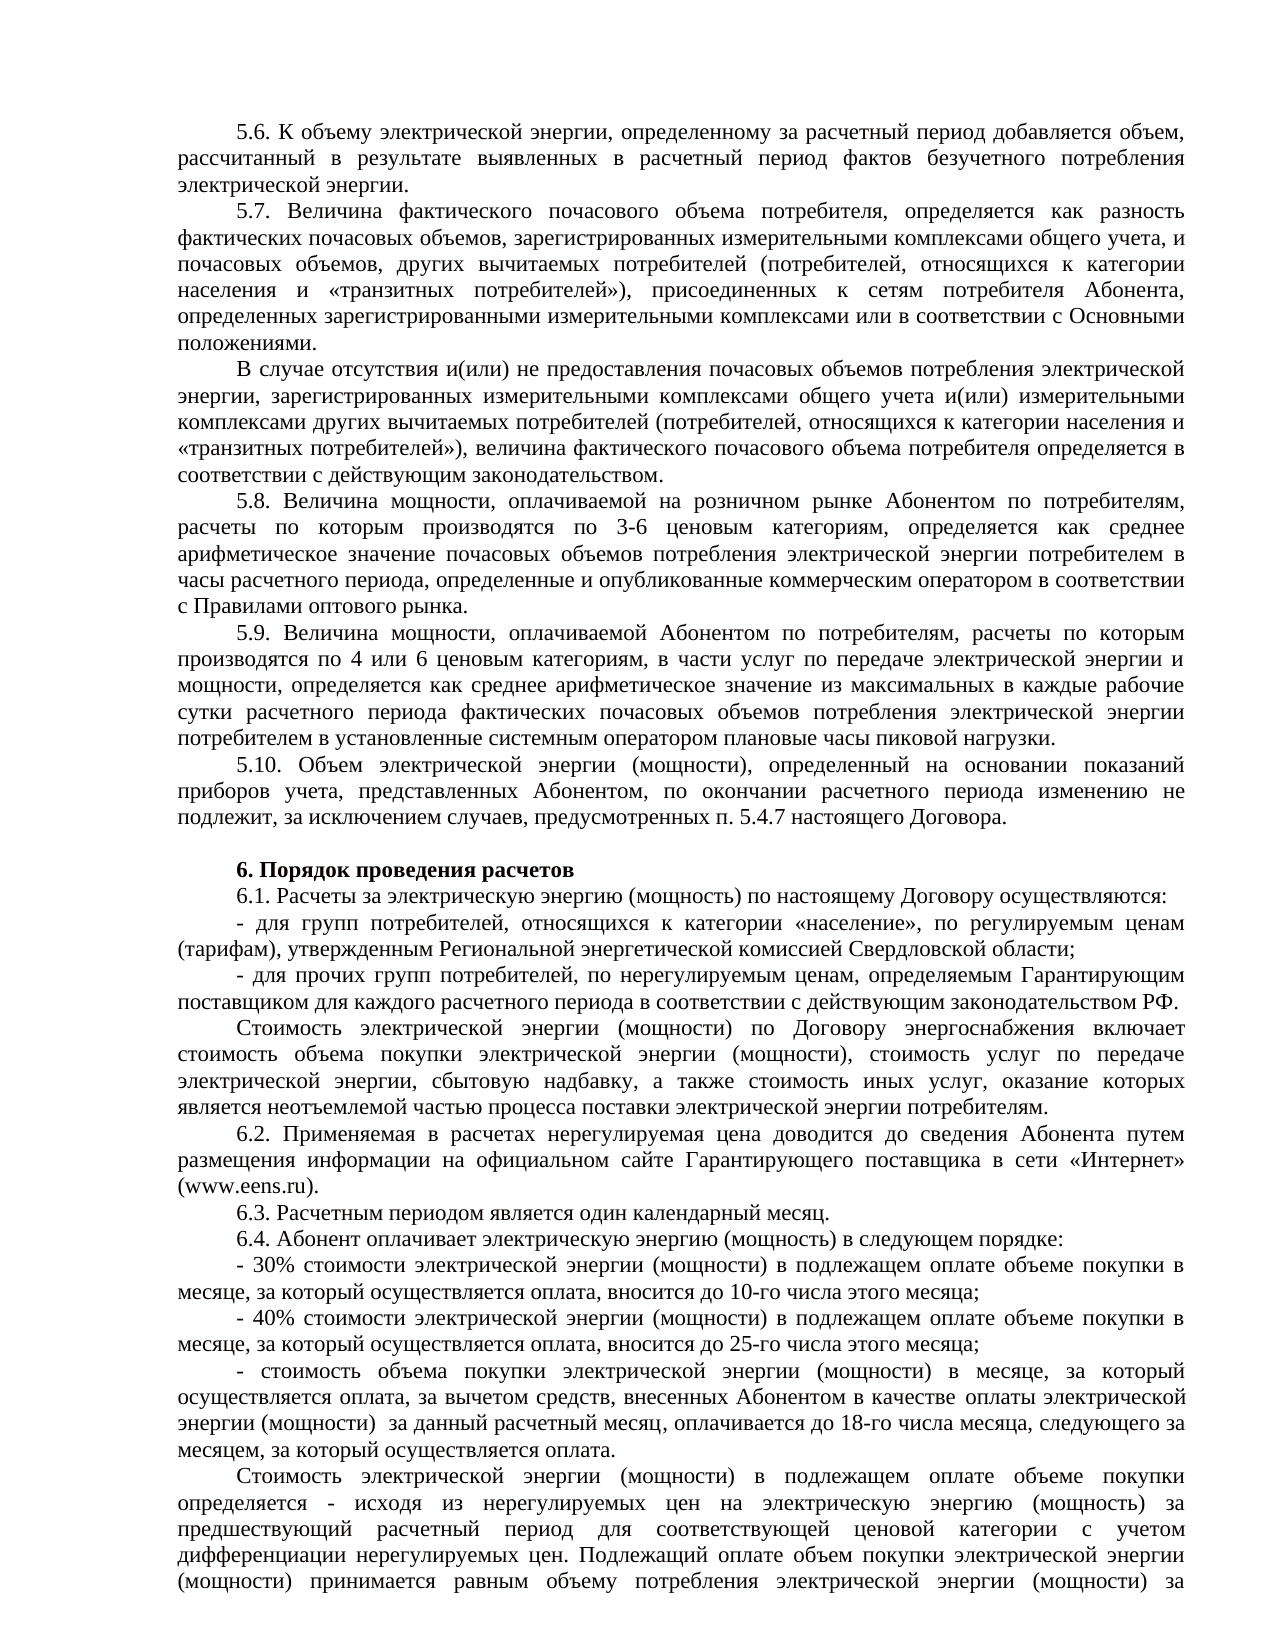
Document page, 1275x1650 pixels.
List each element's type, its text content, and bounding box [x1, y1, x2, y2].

text 6.3. Расчетным периодом является один календарный месяц. [177, 1199, 1186, 1225]
text - 30% стоимости электрической энергии (мощности) в подлежащем оплате объеме покупки в месяце, за который осуществляется оплата, вносится до 10-го числа этого месяца; [177, 1251, 1186, 1304]
text 6.1. Расчеты за электрическую энергию (мощность) по настоящему Договору осуществляются: [177, 882, 1186, 909]
text 5.10. Объем электрической энергии (мощности), определенный на основании показаний приборов учета, представленных Абонентом, по окончании расчетного периода изменению не подлежит, за исключением случаев, предусмотренных п. 5.4.7 настоящего Договора. [177, 751, 1186, 830]
text 5.6. К объему электрической энергии, определенному за расчетный период добавляется объем, рассчитанный в результате выявленных в расчетный период фактов безучетного потребления электрической энергии. [177, 118, 1186, 197]
text - стоимость объема покупки электрической энергии (мощности) в месяце, за который осуществляется оплата, за вычетом средств, внесенных Абонентом в качестве оплаты электрической энергии (мощности) за данный расчетный месяц, оплачивается до 18-го числа месяца, следующего за месяцем, за который осуществляется оплата. [177, 1357, 1186, 1462]
text 6.4. Абонент оплачивает электрическую энергию (мощность) в следующем порядке: [177, 1225, 1186, 1251]
text - для групп потребителей, относящихся к категории «население», по регулируемым ценам (тарифам), утвержденным Региональной энергетической комиссией Свердловской области; [177, 909, 1186, 961]
text 6. Порядок проведения расчетов [177, 856, 1186, 882]
text 5.8. Величина мощности, оплачиваемой на розничном рынке Абонентом по потребителям, расчеты по которым производятся по 3-6 ценовым категориям, определяется как среднее арифметическое значение почасовых объемов потребления электрической энергии потребителем в часы расчетного периода, определенные и опубликованные коммерческим оператором в соответствии с Правилами оптового рынка. [177, 487, 1186, 619]
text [177, 1462, 1186, 1594]
text Стоимость электрической энергии (мощности) по Договору энергоснабжения включает стоимость объема покупки электрической энергии (мощности), стоимость услуг по передаче электрической энергии, сбытовую надбавку, а также стоимость иных услуг, оказание которых является неотъемлемой частью процесса поставки электрической энергии потребителям. [177, 1014, 1186, 1119]
text - для прочих групп потребителей, по нерегулируемым ценам, определяемым Гарантирующим поставщиком для каждого расчетного периода в соответствии с действующим законодательством РФ. [177, 961, 1186, 1014]
text - 40% стоимости электрической энергии (мощности) в подлежащем оплате объеме покупки в месяце, за который осуществляется оплата, вносится до 25-го числа этого месяца; [177, 1304, 1186, 1357]
text 5.9. Величина мощности, оплачиваемой Абонентом по потребителям, расчеты по которым производятся по 4 или 6 ценовым категориям, в части услуг по передаче электрической энергии и мощности, определяется как среднее арифметическое значение из максимальных в каждые рабочие сутки расчетного периода фактических почасовых объемов потребления электрической энергии потребителем в установленные системным оператором плановые часы пиковой нагрузки. [177, 619, 1186, 751]
text 5.7. Величина фактического почасового объема потребителя, определяется как разность фактических почасовых объемов, зарегистрированных измерительными комплексами общего учета, и почасовых объемов, других вычитаемых потребителей (потребителей, относящихся к категории населения и «транзитных потребителей»), присоединенных к сетям потребителя Абонента, определенных зарегистрированными измерительными комплексами или в соответствии с Основными положениями. [177, 197, 1186, 355]
text В случае отсутствия и(или) не предоставления почасовых объемов потребления электрической энергии, зарегистрированных измерительными комплексами общего учета и(или) измерительными комплексами других вычитаемых потребителей (потребителей, относящихся к категории населения и «транзитных потребителей»), величина фактического почасового объема потребителя определяется в соответствии с действующим законодательством. [177, 355, 1186, 487]
text 6.2. Применяемая в расчетах нерегулируемая цена доводится до сведения Абонента путем размещения информации на официальном сайте Гарантирующего поставщика в сети «Интернет» (www.eens.ru). [177, 1119, 1186, 1199]
